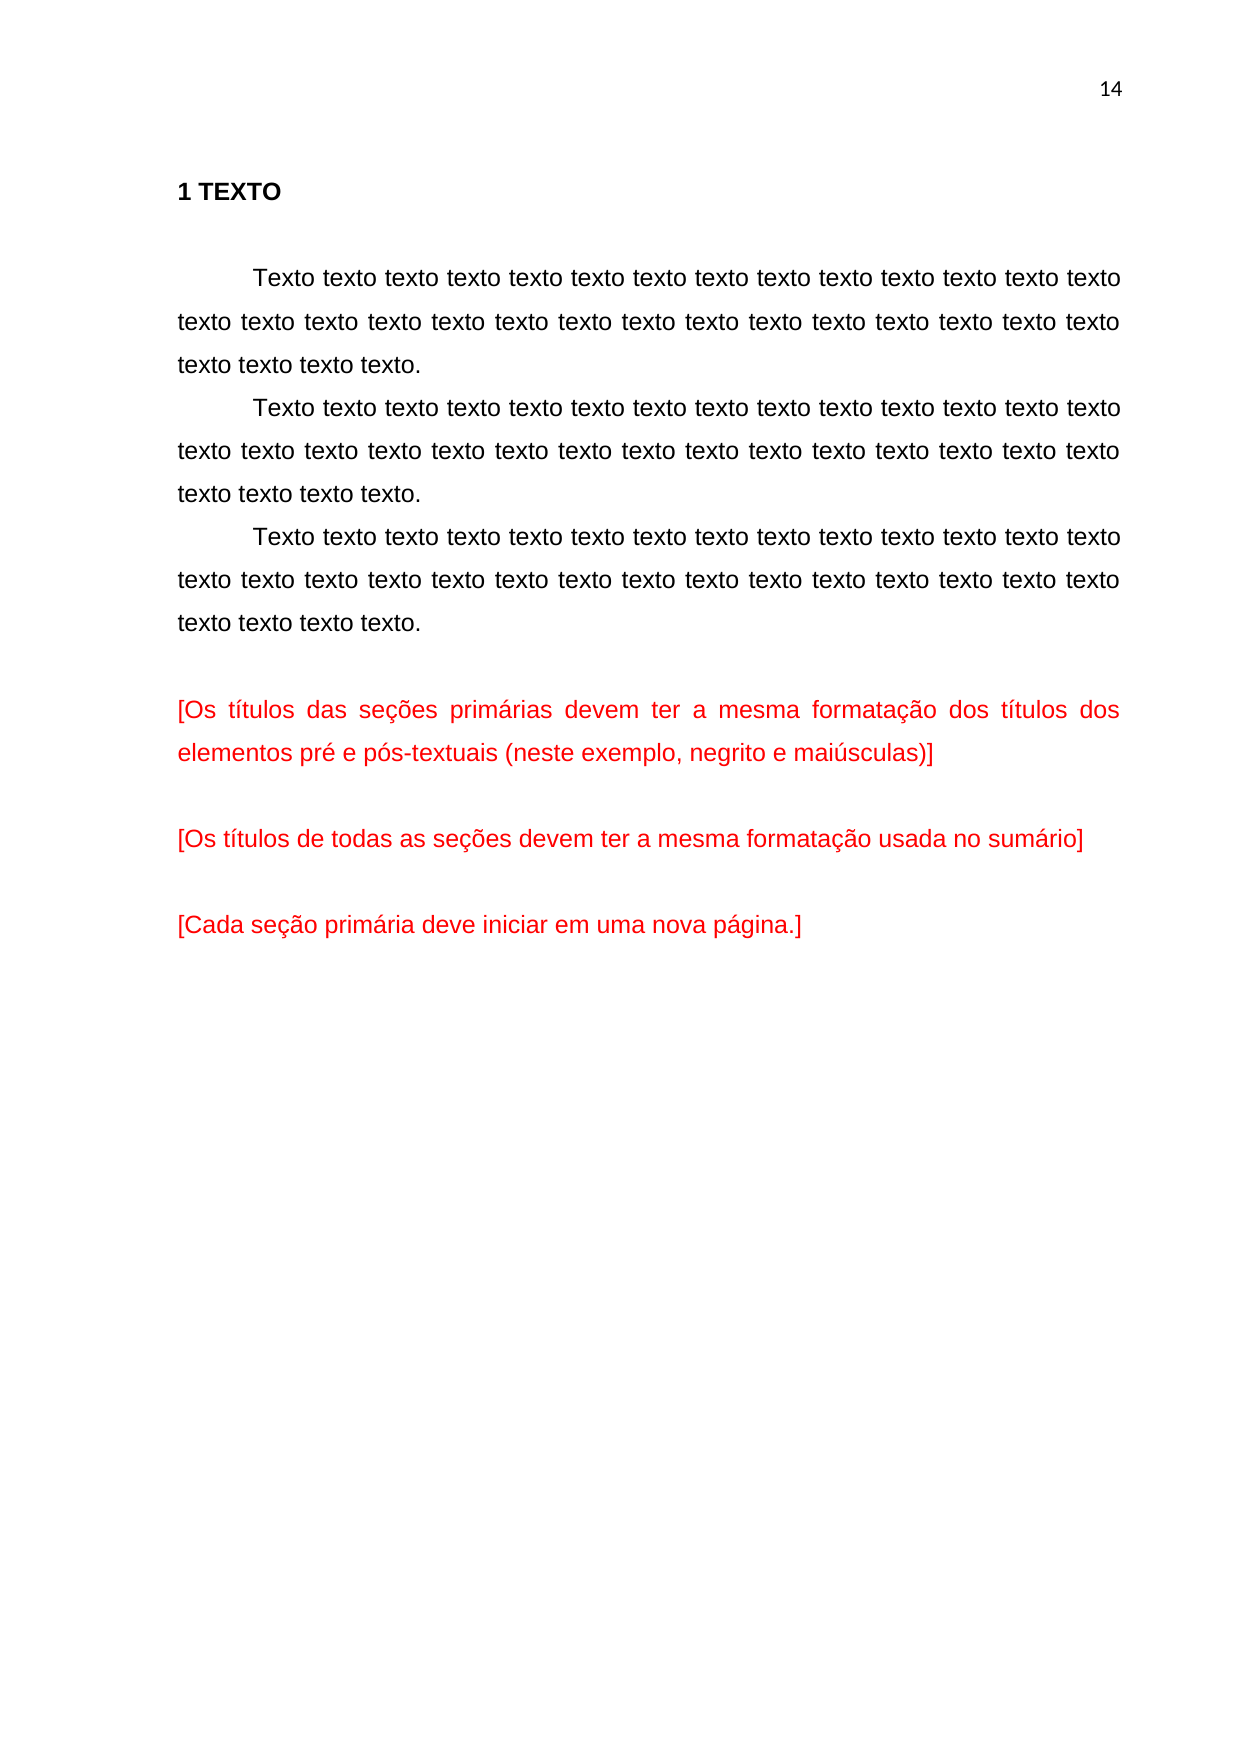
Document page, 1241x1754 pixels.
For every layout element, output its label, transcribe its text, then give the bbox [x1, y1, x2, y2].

text [Cada seção primária deve iniciar em uma nova página.] [177, 910, 1122, 939]
text 1 TEXTO [177, 177, 1122, 206]
text Texto texto texto texto texto texto texto texto texto texto texto texto texto texto texto texto texto texto texto texto texto texto texto texto texto texto texto texto texto texto texto texto texto. [177, 393, 1122, 508]
text Texto texto texto texto texto texto texto texto texto texto texto texto texto texto texto texto texto texto texto texto texto texto texto texto texto texto texto texto texto texto texto texto texto. [177, 263, 1122, 378]
text [Os títulos das seções primárias devem ter a mesma formatação dos títulos dos elementos pré e pós-textuais (neste exemplo, negrito e maiúsculas)] [177, 695, 1122, 767]
text [Os títulos de todas as seções devem ter a mesma formatação usada no sumário] [177, 824, 1122, 853]
text Texto texto texto texto texto texto texto texto texto texto texto texto texto texto texto texto texto texto texto texto texto texto texto texto texto texto texto texto texto texto texto texto texto. [177, 522, 1122, 637]
